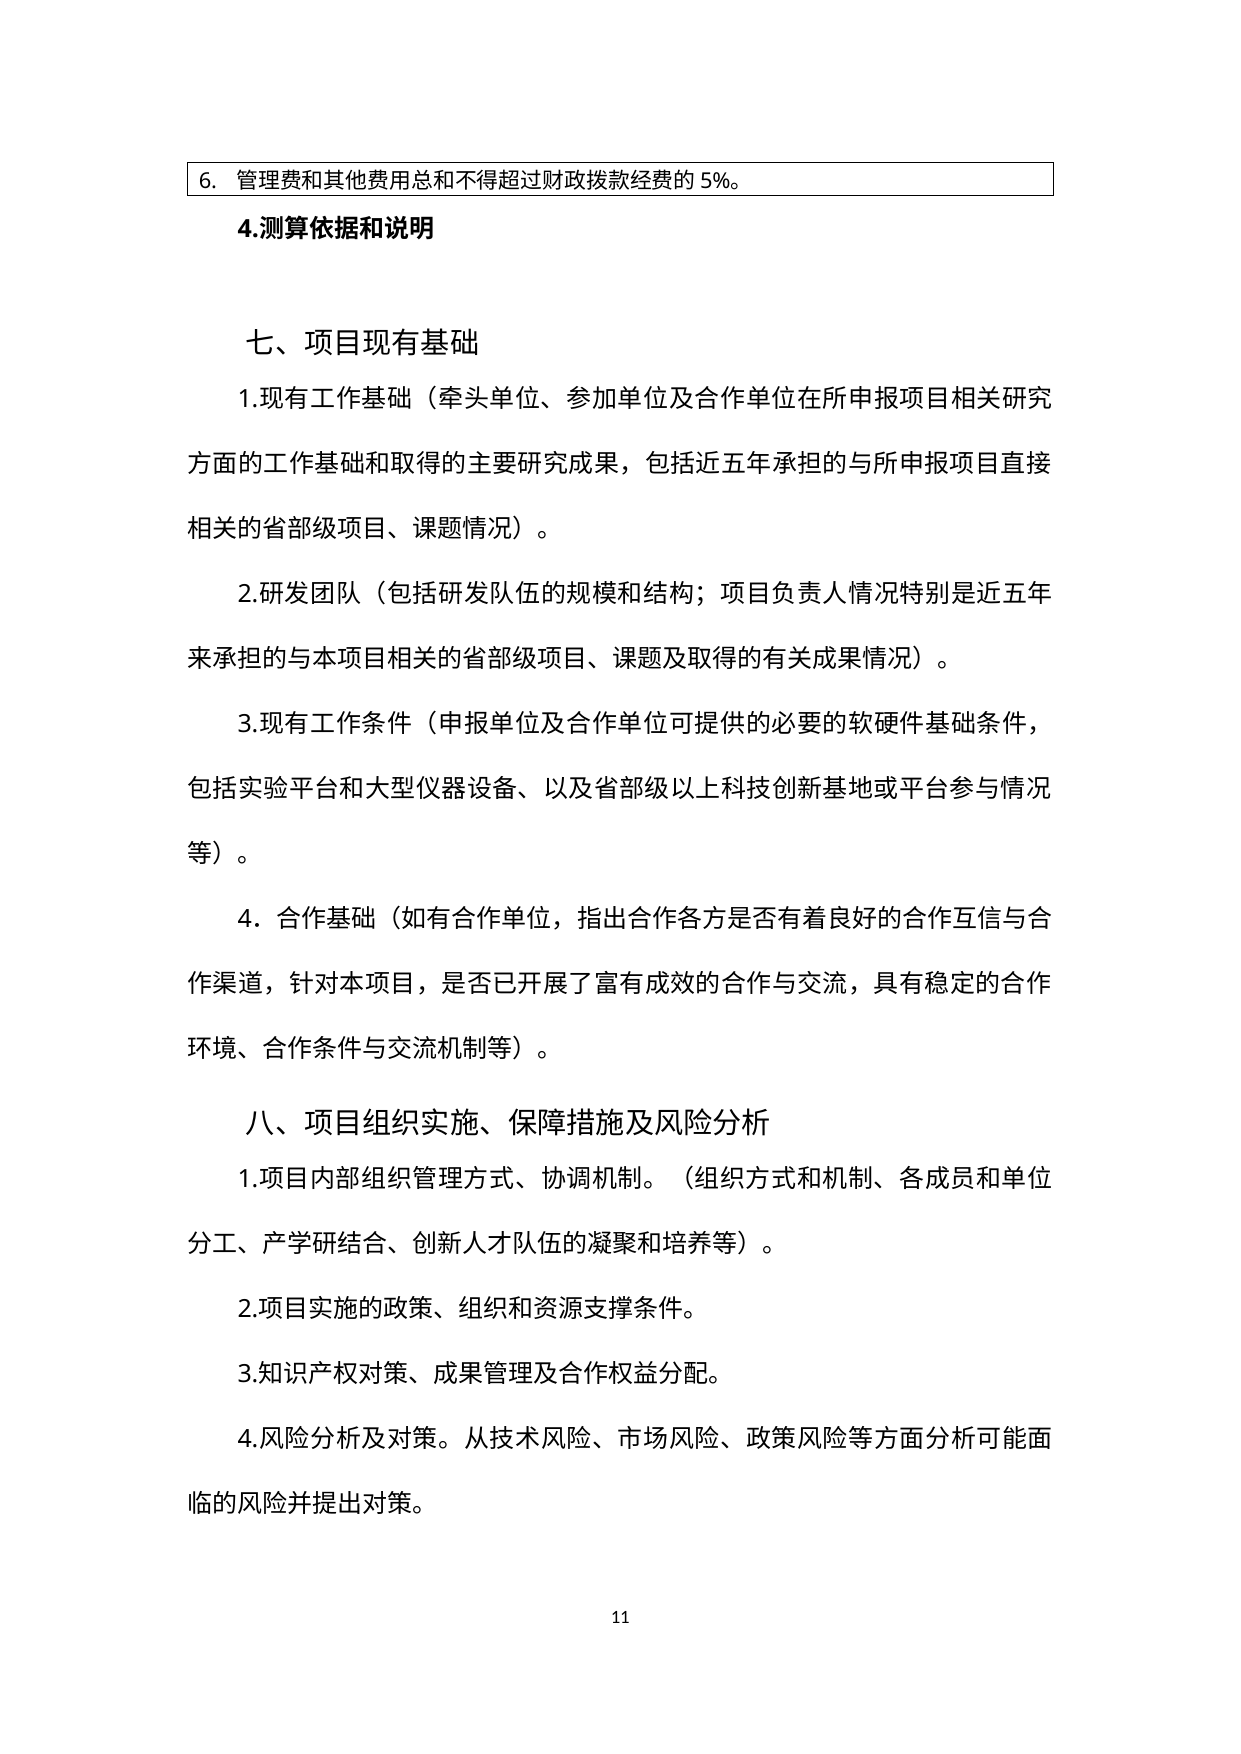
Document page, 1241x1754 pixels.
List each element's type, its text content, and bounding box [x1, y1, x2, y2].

text 4.测算依据和说明 [187, 196, 1053, 248]
text 2.研发团队（包括研发队伍的规模和结构；项目负责人情况特别是近五年来承担的与本项目相关的省部级项目、课题及取得的有关成果情况）。 [187, 559, 1053, 689]
text 3.现有工作条件（申报单位及合作单位可提供的必要的软硬件基础条件，包括实验平台和大型仪器设备、以及省部级以上科技创新基地或平台参与情况等）。 [187, 689, 1053, 884]
text 3.知识产权对策、成果管理及合作权益分配。 [187, 1339, 1053, 1404]
text 七、项目现有基础 [187, 312, 1053, 364]
text 4.风险分析及对策。从技术风险、市场风险、政策风险等方面分析可能面临的风险并提出对策。 [187, 1404, 1053, 1534]
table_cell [188, 163, 1053, 195]
text 1.现有工作基础（牵头单位、参加单位及合作单位在所申报项目相关研究方面的工作基础和取得的主要研究成果，包括近五年承担的与所申报项目直接相关的省部级项目、课题情况）。 [187, 364, 1053, 559]
text 1.项目内部组织管理方式、协调机制。（组织方式和机制、各成员和单位分工、产学研结合、创新人才队伍的凝聚和培养等）。 [187, 1144, 1053, 1274]
text 4．合作基础（如有合作单位，指出合作各方是否有着良好的合作互信与合作渠道，针对本项目，是否已开展了富有成效的合作与交流，具有稳定的合作环境、合作条件与交流机制等）。 [187, 884, 1053, 1079]
text 八、项目组织实施、保障措施及风险分析 [187, 1092, 1053, 1144]
text 2.项目实施的政策、组织和资源支撑条件。 [187, 1274, 1053, 1339]
